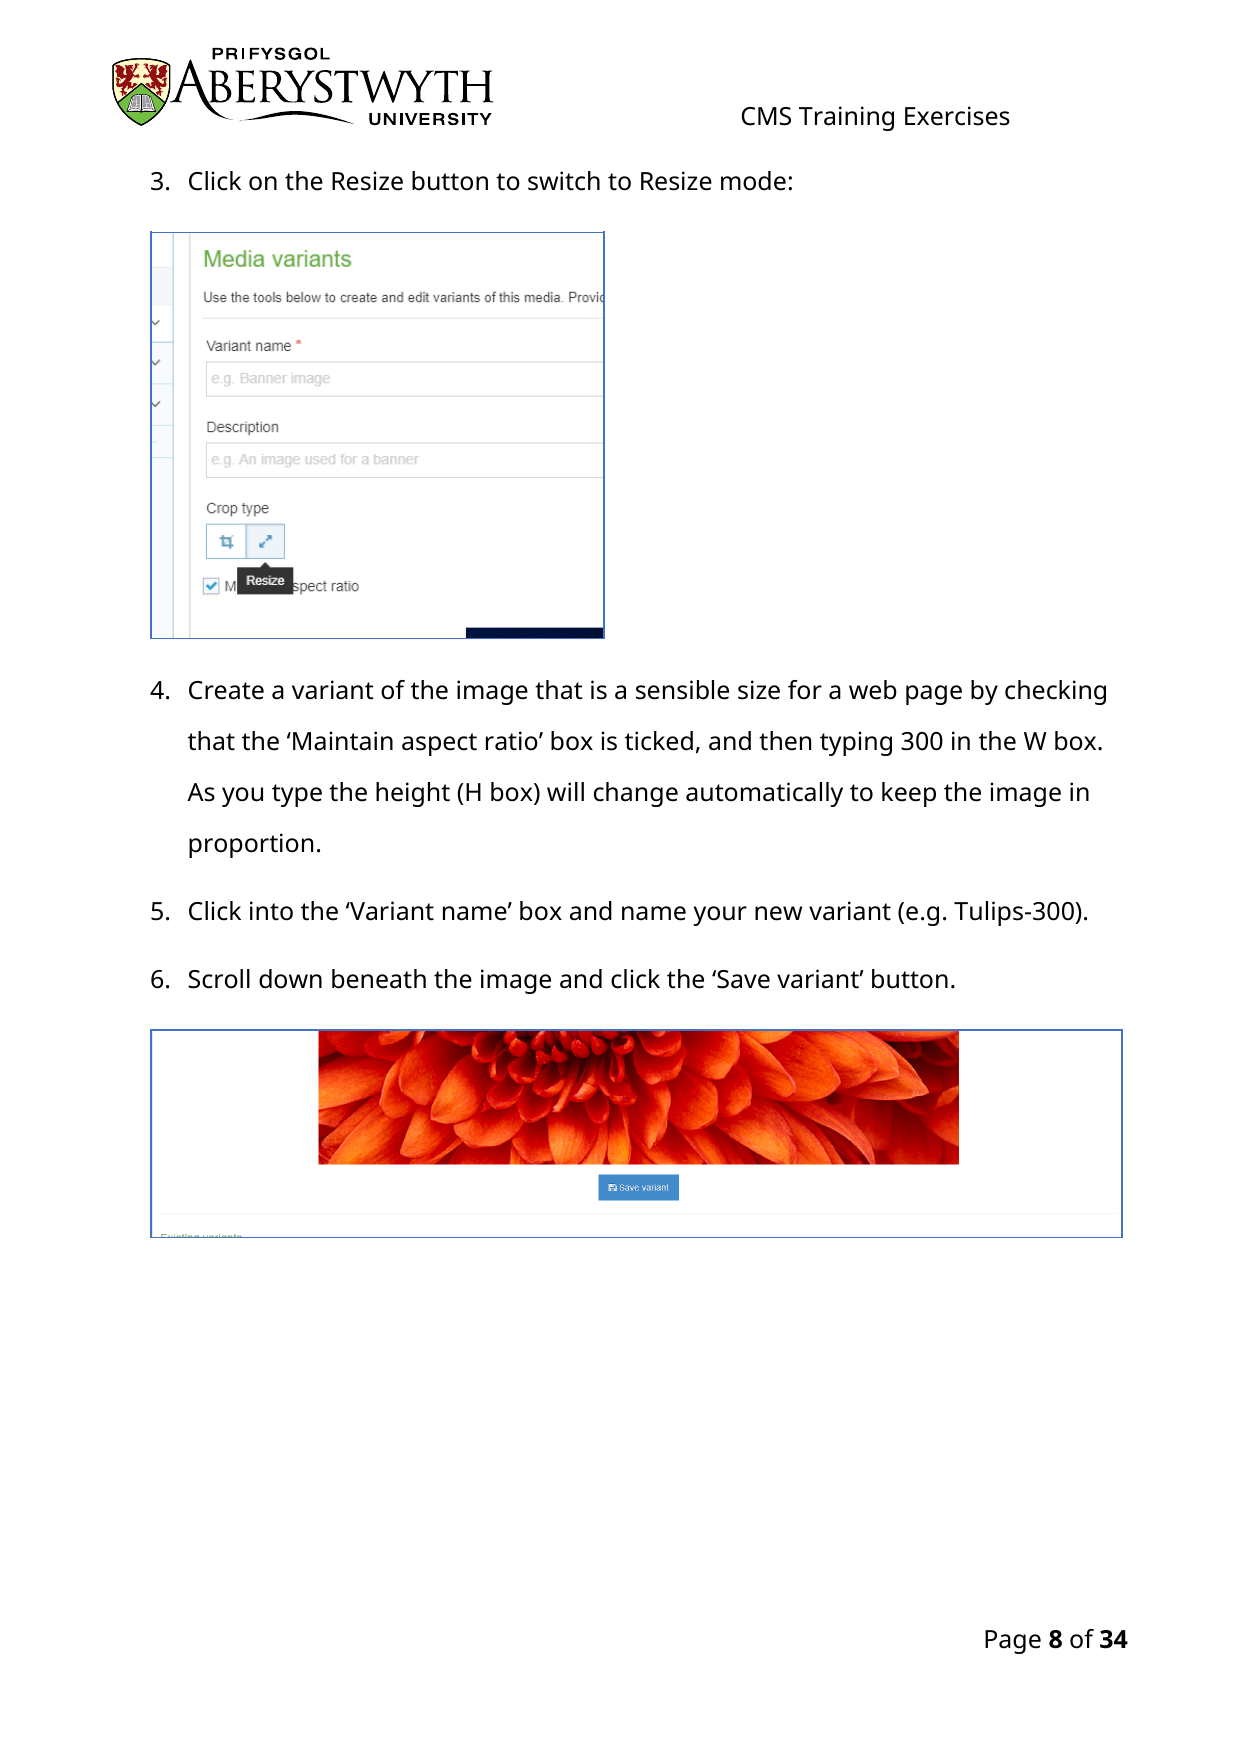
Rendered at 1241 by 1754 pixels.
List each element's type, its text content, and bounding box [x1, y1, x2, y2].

picture [152, 1031, 1121, 1237]
list Scroll down beneath the image and click the ‘Save variant’ button. [150, 961, 1128, 995]
list Click on the Resize button to switch to Resize mode: [150, 164, 1128, 198]
list Create a variant of the image that is a sensible size for a web page by checking that the ‘Maintain aspect ratio’ box is ticked, and then typing 300 in the W box. As you type the height (H box) will change automatically to keep the image in proportion. [150, 673, 1128, 860]
list Click into the ‘Variant name’ box and name your new variant (e.g. Tulips-300). [150, 894, 1128, 928]
picture [152, 233, 603, 638]
